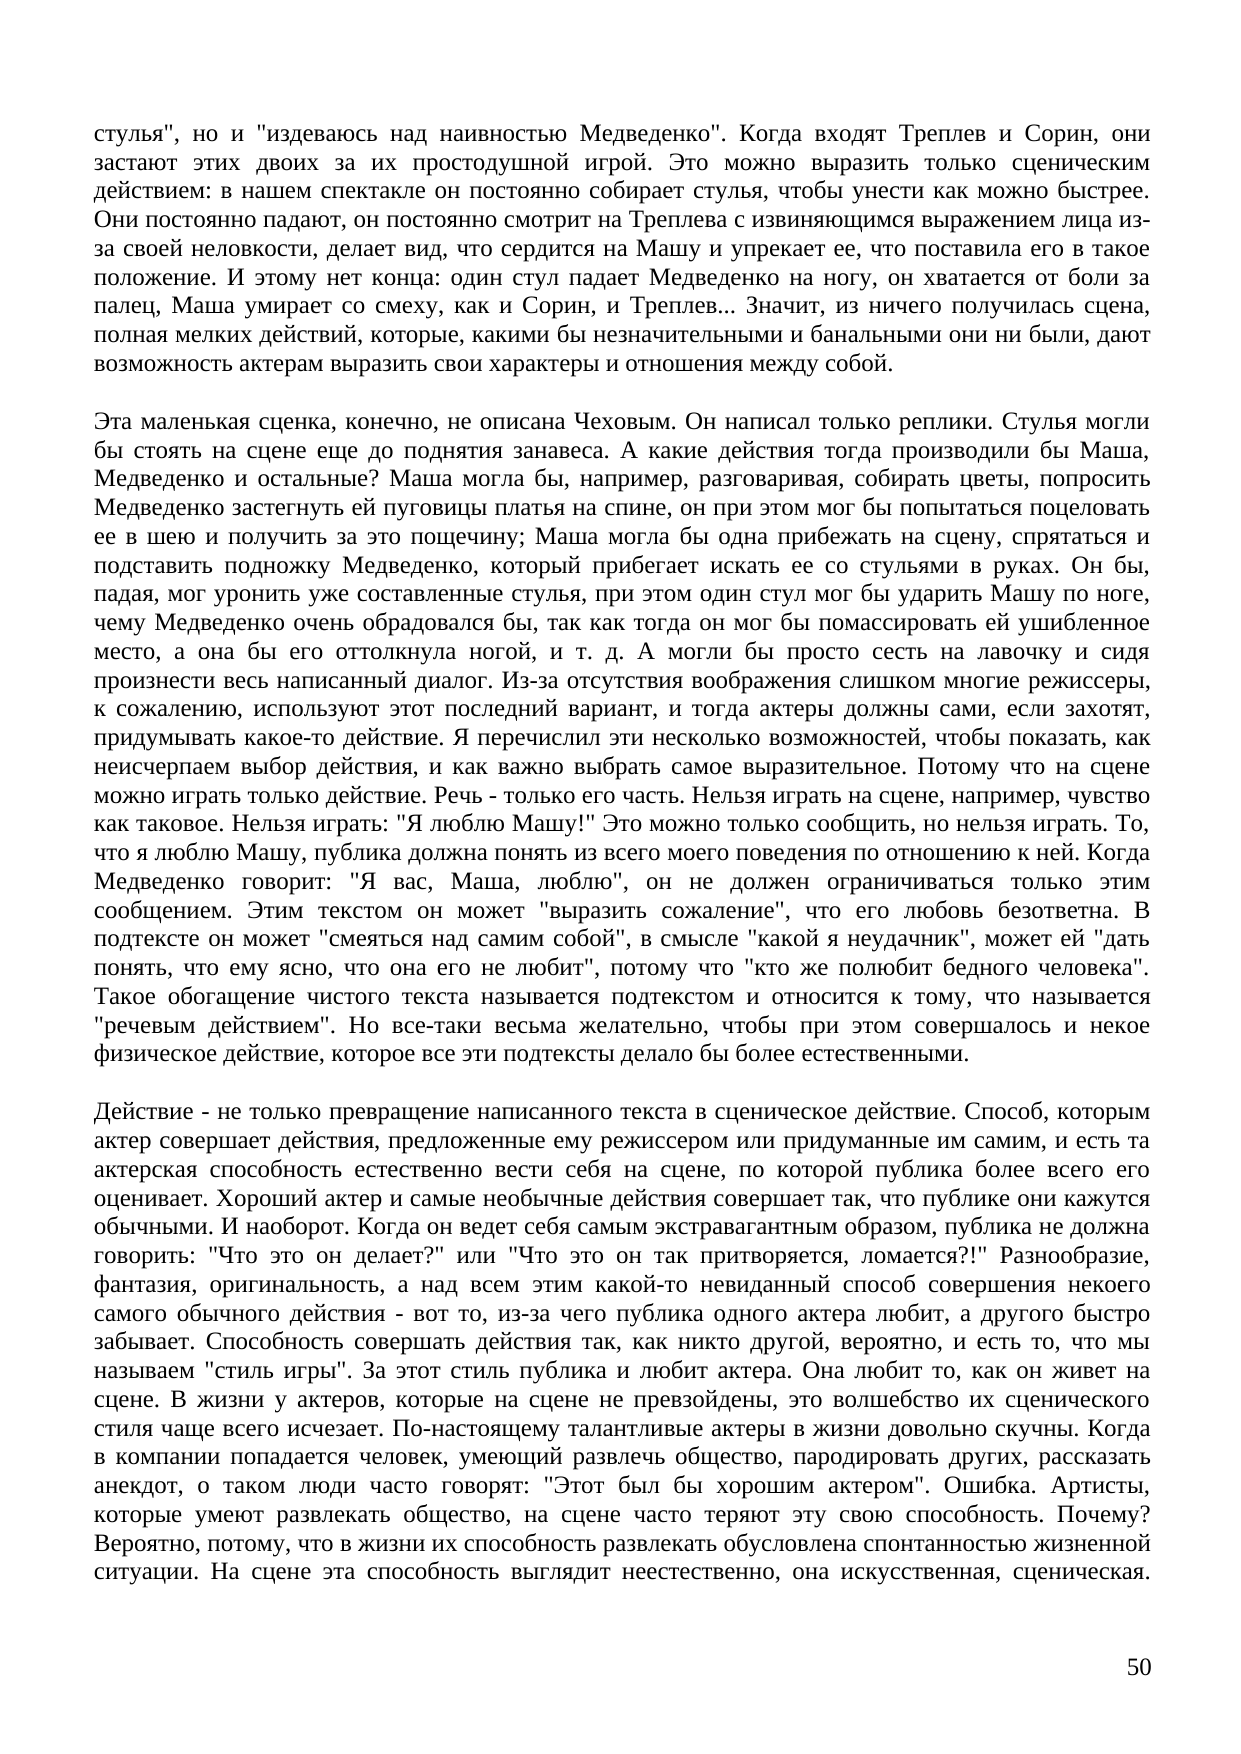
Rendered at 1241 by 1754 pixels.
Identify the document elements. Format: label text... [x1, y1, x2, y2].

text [94, 1096, 1152, 1585]
text Эта маленькая сценка, конечно, не описана Чеховым. Он написал только реплики. Стулья могли бы стоять на сцене еще до поднятия занавеса. А какие действия тогда производили бы Маша, Медведенко и остальные? Маша могла бы, например, разговаривая, собирать цветы, попросить Медведенко застегнуть ей пуговицы платья на спине, он при этом мог бы попытаться поцеловать ее в шею и получить за это пощечину; Маша могла бы одна прибежать на сцену, спрятаться и подставить подножку Медведенко, который прибегает искать ее со стульями в руках. Он бы, падая, мог уронить уже составленные стулья, при этом один стул мог бы ударить Машу по ноге, чему Медведенко очень обрадовался бы, так как тогда он мог бы помассировать ей ушибленное место, а она бы его оттолкнула ногой, и т. д. А могли бы просто сесть на лавочку и сидя произнести весь написанный диалог. Из-за отсутствия воображения слишком многие режиссеры, к сожалению, используют этот последний вариант, и тогда актеры должны сами, если захотят, придумывать какое-то действие. Я перечислил эти несколько возможностей, чтобы показать, как неисчерпаем выбор действия, и как важно выбрать самое выразительное. Потому что на сцене можно играть только действие. Речь - только его часть. Нельзя играть на сцене, например, чувство как таковое. Нельзя играть: "Я люблю Машу!" Это можно только сообщить, но нельзя играть. То, что я люблю Машу, публика должна понять из всего моего поведения по отношению к ней. Когда Медведенко говорит: "Я вас, Маша, люблю", он не должен ограничиваться только этим сообщением. Этим текстом он может "выразить сожаление", что его любовь безответна. В подтексте он может "смеяться над самим собой", в смысле "какой я неудачник", может ей "дать понять, что ему ясно, что она его не любит", потому что "кто же полюбит бедного человека". Такое обогащение чистого текста называется подтекстом и относится к тому, что называется "речевым действием". Но все-таки весьма желательно, чтобы при этом совершалось и некое физическое действие, которое все эти подтексты делало бы более естественными. [94, 406, 1152, 1067]
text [94, 118, 1152, 377]
